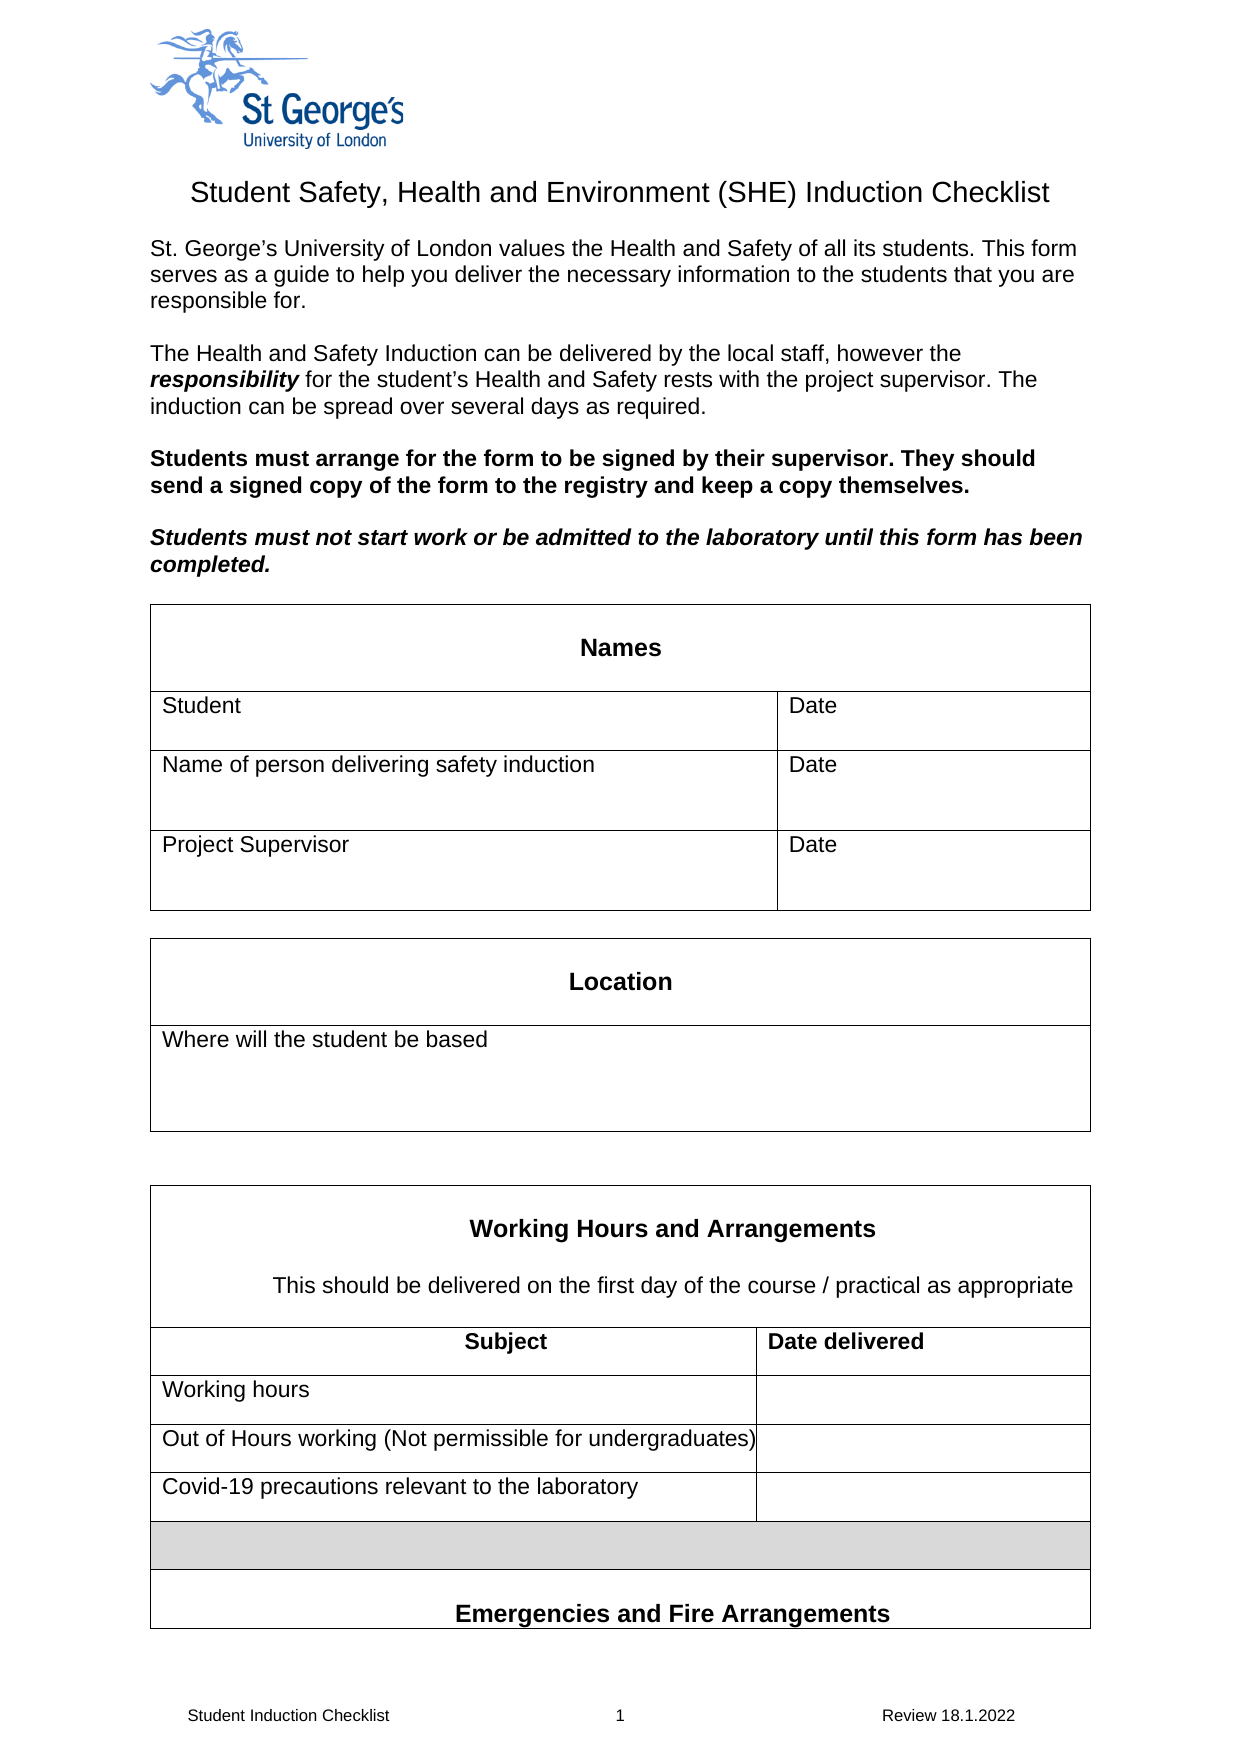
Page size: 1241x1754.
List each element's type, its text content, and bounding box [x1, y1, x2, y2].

table_cell Where will the student be based [151, 1026, 1090, 1131]
table_cell Out of Hours working (Not permissible for undergraduates) [151, 1425, 756, 1472]
table_cell Name of person delivering safety induction [151, 751, 777, 830]
table_cell [151, 1522, 1090, 1569]
table_cell Date delivered [757, 1328, 1090, 1375]
table_cell [757, 1376, 1090, 1424]
table_cell Emergencies and Fire Arrangements This should be delivered on the first day of the course / practical as appropriate [151, 1570, 1090, 1628]
table_cell Student [151, 692, 777, 750]
table_header Names [151, 605, 1090, 691]
table_cell Working hours [151, 1376, 756, 1424]
table_cell Date [778, 831, 1090, 910]
picture [150, 29, 404, 149]
table_cell [757, 1425, 1090, 1472]
text The Health and Safety Induction can be delivered by the local staff, however the responsibility for the student’s Health and Safety rests with the project supervisor. The induction can be spread over several days as required. [150, 340, 1090, 419]
table_cell Subject [151, 1328, 756, 1375]
table_cell Date [778, 751, 1090, 830]
text St. George’s University of London values the Health and Safety of all its students. This form serves as a guide to help you deliver the necessary information to the students that you are responsible for. [150, 234, 1090, 313]
text Students must arrange for the form to be signed by their supervisor. They should send a signed copy of the form to the registry and keep a copy themselves. [150, 445, 1090, 498]
table_cell Covid-19 precautions relevant to the laboratory [151, 1473, 756, 1521]
table_cell Date [778, 692, 1090, 750]
table_cell [757, 1473, 1090, 1521]
table_header Working Hours and Arrangements This should be delivered on the first day of the course / practical as appropriate [151, 1186, 1090, 1327]
table_header Location [151, 939, 1090, 1025]
table_cell Project Supervisor [151, 831, 777, 910]
text Students must not start work or be admitted to the laboratory until this form has been completed. [150, 524, 1090, 577]
text Student Safety, Health and Environment (SHE) Induction Checklist [150, 174, 1090, 208]
